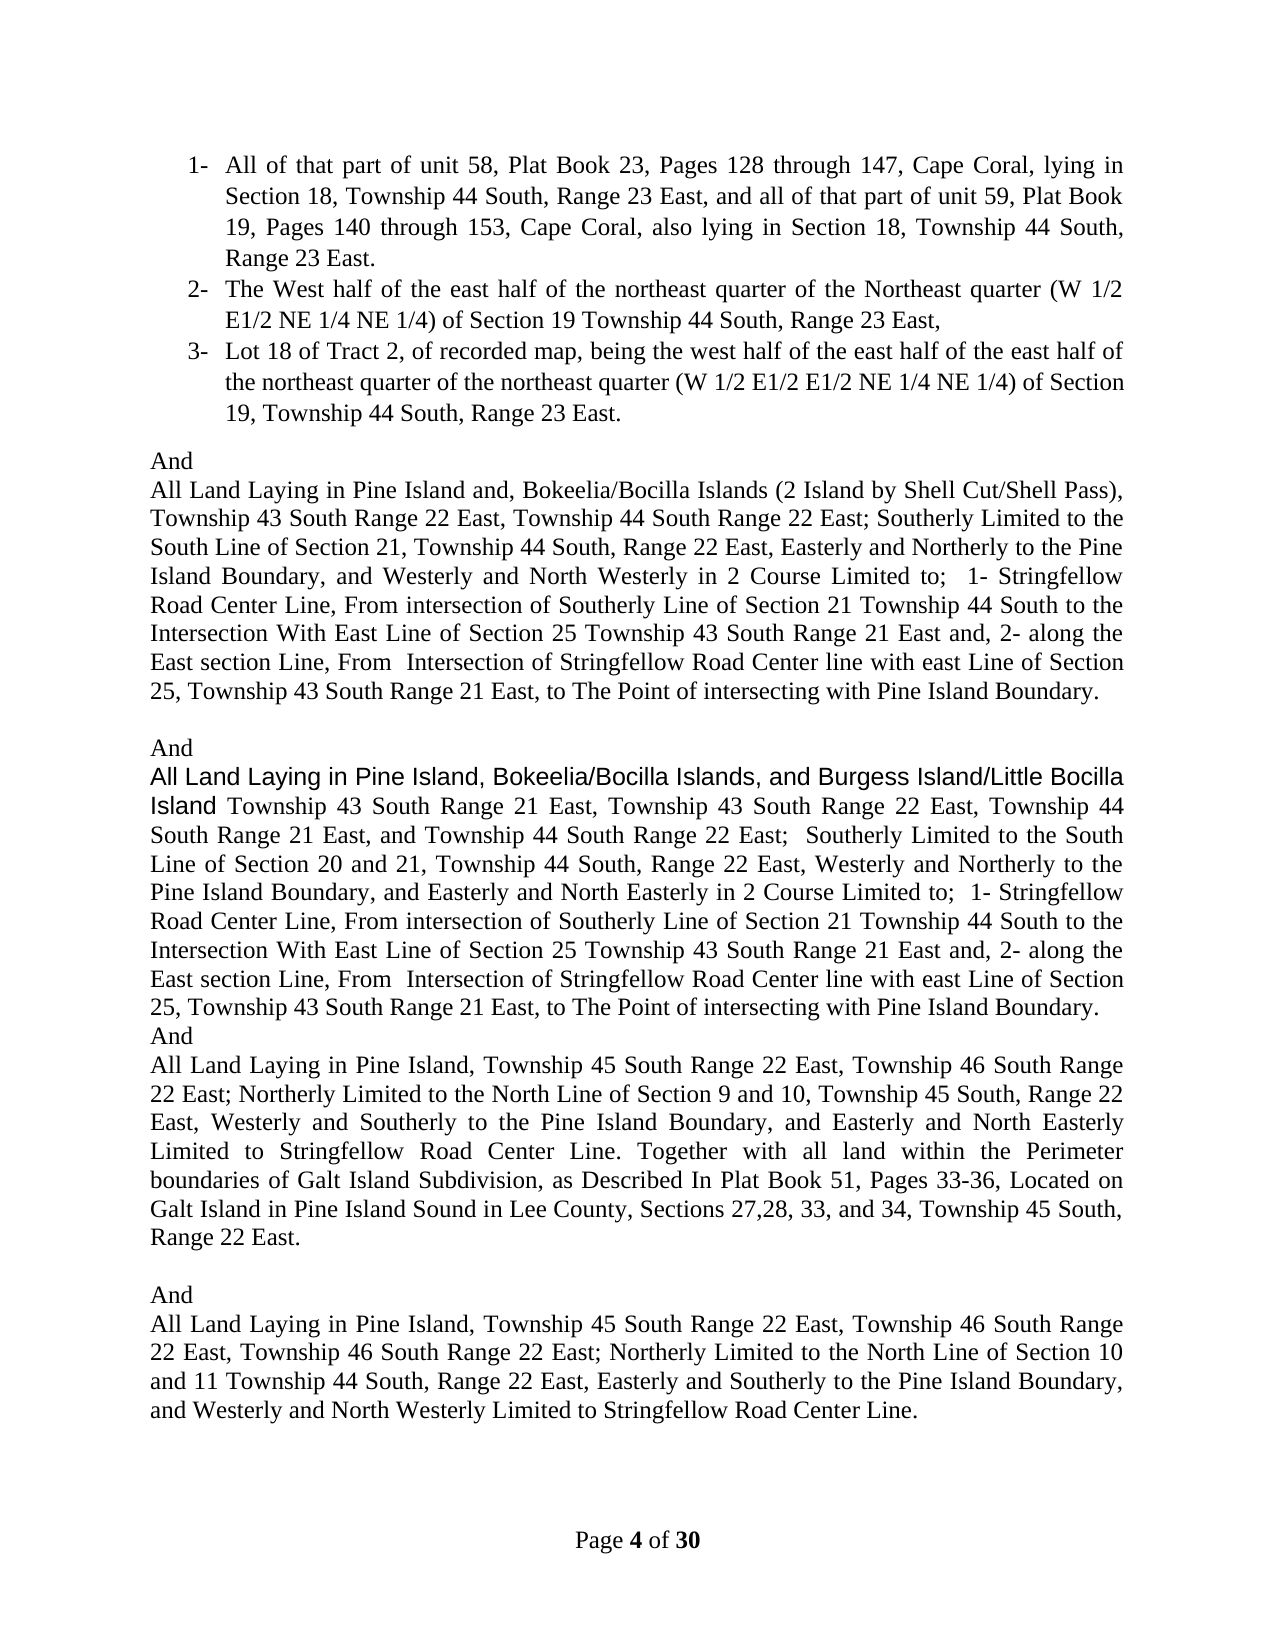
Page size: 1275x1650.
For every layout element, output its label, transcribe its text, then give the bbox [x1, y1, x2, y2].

text And [150, 446, 1125, 475]
list All of that part of unit 58, Plat Book 23, Pages 128 through 147, Cape Coral, lying in Section 18, Township 44 South, Range 23 East, and all of that part of unit 59, Plat Book 19, Pages 140 through 153, Cape Coral, also lying in Section 18, Township 44 South, Range 23 East. [187, 150, 1125, 272]
text All Land Laying in Pine Island and, Bokeelia/Bocilla Islands (2 Island by Shell Cut/Shell Pass), Township 43 South Range 22 East, Township 44 South Range 22 East; Southerly Limited to the South Line of Section 21, Township 44 South, Range 22 East, Easterly and Northerly to the Pine Island Boundary, and Westerly and North Westerly in 2 Course Limited to; 1- Stringfellow Road Center Line, From intersection of Southerly Line of Section 21 Township 44 South to the Intersection With East Line of Section 25 Township 43 South Range 21 East and, 2- along the East section Line, From Intersection of Stringfellow Road Center line with east Line of Section 25, Township 43 South Range 21 East, to The Point of intersecting with Pine Island Boundary. [150, 475, 1125, 705]
list The West half of the east half of the northeast quarter of the Northeast quarter (W 1/2 E1/2 NE 1/4 NE 1/4) of Section 19 Township 44 South, Range 23 East, [187, 274, 1125, 334]
text All Land Laying in Pine Island, Township 45 South Range 22 East, Township 46 South Range 22 East, Township 46 South Range 22 East; Northerly Limited to the North Line of Section 10 and 11 Township 44 South, Range 22 East, Easterly and Southerly to the Pine Island Boundary, and Westerly and North Westerly Limited to Stringfellow Road Center Line. [150, 1309, 1125, 1424]
text All Land Laying in Pine Island, Township 45 South Range 22 East, Township 46 South Range 22 East; Northerly Limited to the North Line of Section 9 and 10, Township 45 South, Range 22 East, Westerly and Southerly to the Pine Island Boundary, and Easterly and North Easterly Limited to Stringfellow Road Center Line. Together with all land within the Perimeter boundaries of Galt Island Subdivision, as Described In Plat Book 51, Pages 33-36, Located on Galt Island in Pine Island Sound in Lee County, Sections 27,28, 33, and 34, Township 45 South, Range 22 East. [150, 1050, 1125, 1251]
text All Land Laying in Pine Island, Bokeelia/Bocilla Islands, and Burgess Island/Little Bocilla Island Township 43 South Range 21 East, Township 43 South Range 22 East, Township 44 South Range 21 East, and Township 44 South Range 22 East; Southerly Limited to the South Line of Section 20 and 21, Township 44 South, Range 22 East, Westerly and Northerly to the Pine Island Boundary, and Easterly and North Easterly in 2 Course Limited to; 1- Stringfellow Road Center Line, From intersection of Southerly Line of Section 21 Township 44 South to the Intersection With East Line of Section 25 Township 43 South Range 21 East and, 2- along the East section Line, From Intersection of Stringfellow Road Center line with east Line of Section 25, Township 43 South Range 21 East, to The Point of intersecting with Pine Island Boundary. [150, 762, 1125, 1021]
text And [150, 1280, 1125, 1309]
text And [150, 733, 1125, 762]
list Lot 18 of Tract 2, of recorded map, being the west half of the east half of the east half of the northeast quarter of the northeast quarter (W 1/2 E1/2 E1/2 NE 1/4 NE 1/4) of Section 19, Township 44 South, Range 23 East. [187, 336, 1125, 427]
text And [150, 1021, 1125, 1050]
